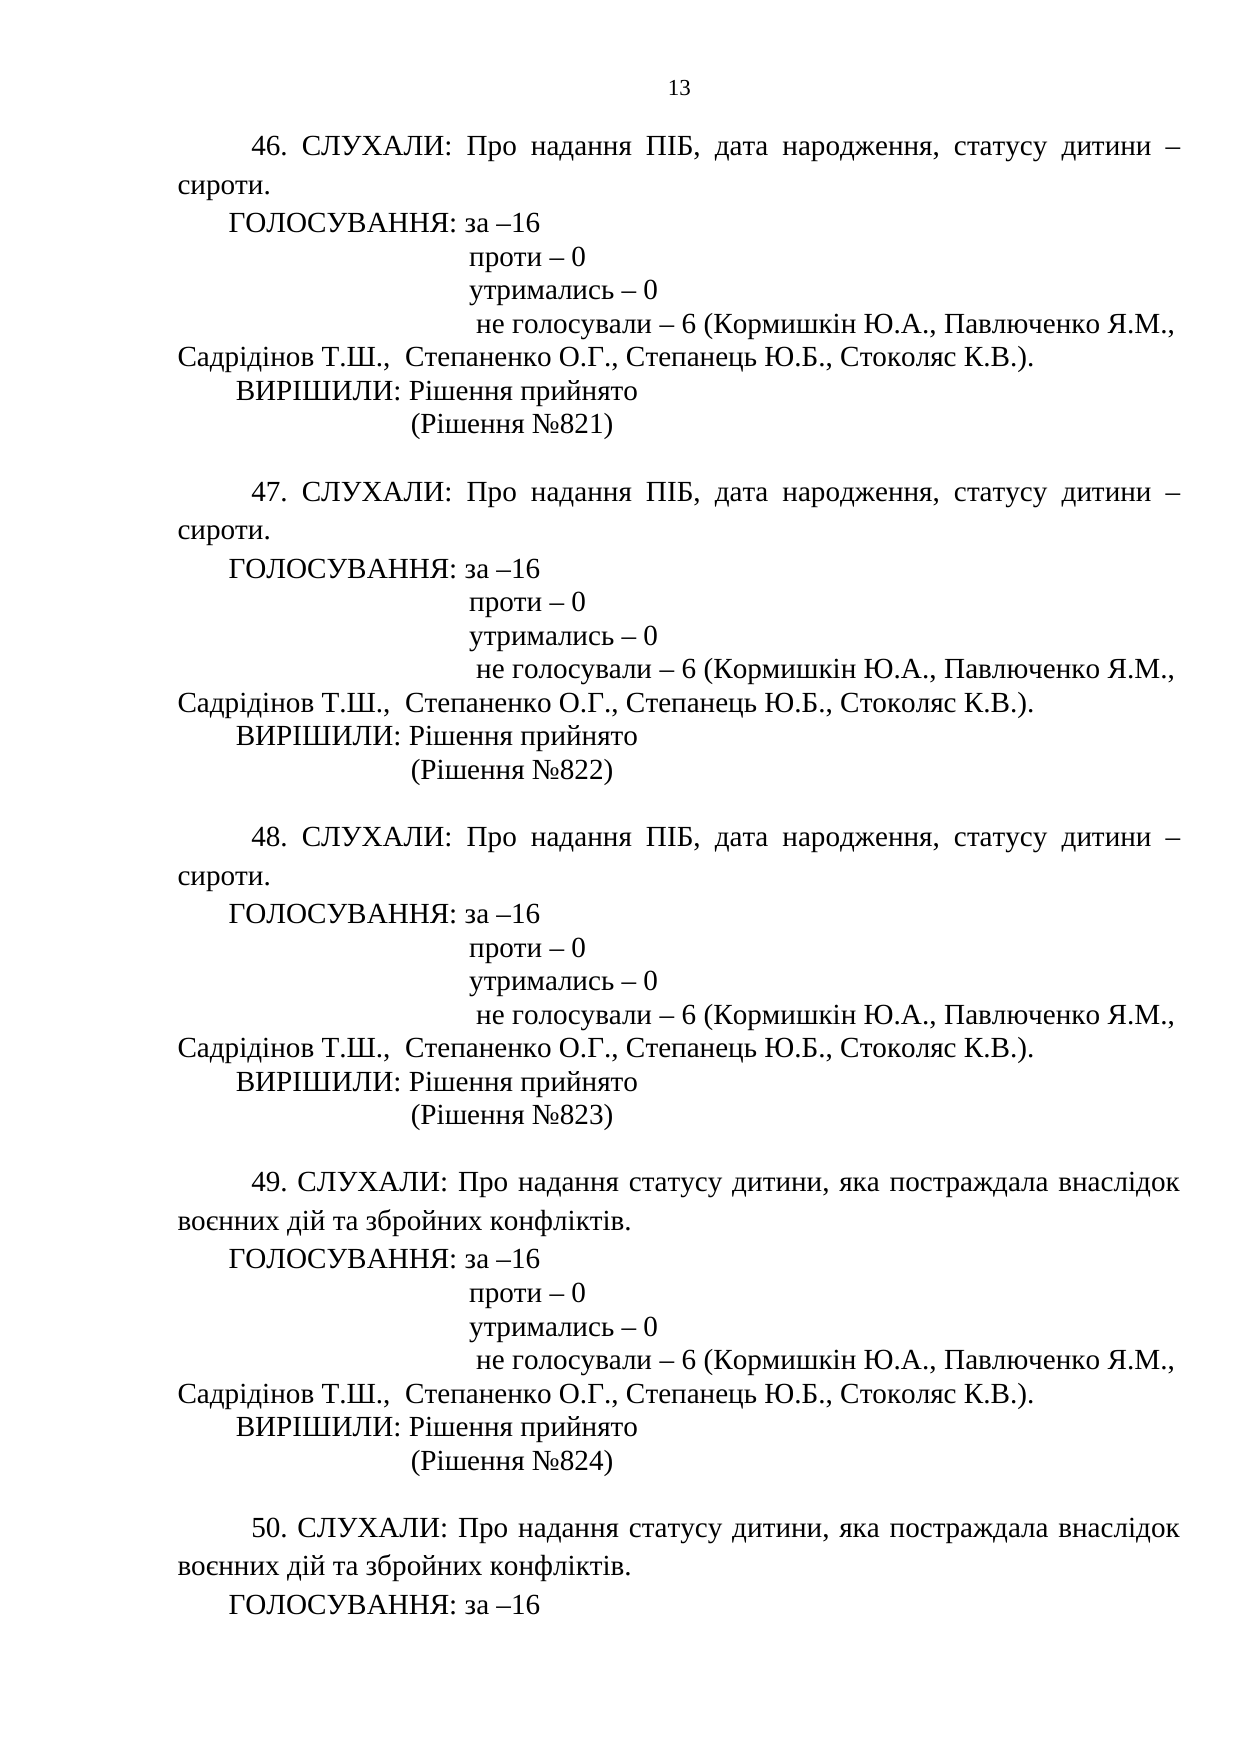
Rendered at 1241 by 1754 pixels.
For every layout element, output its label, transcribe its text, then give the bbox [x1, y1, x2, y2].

text ВИРІШИЛИ: Рішення прийнято [177, 1064, 1181, 1097]
text (Рішення №824) [177, 1443, 1181, 1476]
text проти – 0 [177, 930, 1181, 963]
text (Рішення №821) [177, 407, 1181, 440]
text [177, 306, 1181, 373]
text ВИРІШИЛИ: Рішення прийнято [177, 718, 1181, 752]
text проти – 0 [177, 584, 1181, 618]
text утримались – 0 [177, 272, 1181, 306]
text ГОЛОСУВАННЯ: за –16 [177, 896, 1181, 930]
text 50. СЛУХАЛИ: Про надання статусу дитини, яка постраждала внаслідок воєнних дій та збройних конфліктів. [177, 1510, 1181, 1582]
text 49. СЛУХАЛИ: Про надання статусу дитини, яка постраждала внаслідок воєнних дій та збройних конфліктів. [177, 1164, 1181, 1237]
text (Рішення №822) [177, 752, 1181, 786]
text проти – 0 [177, 239, 1181, 272]
text ГОЛОСУВАННЯ: за –16 [177, 1242, 1181, 1275]
text ГОЛОСУВАННЯ: за –16 [177, 205, 1181, 239]
text утримались – 0 [177, 1309, 1181, 1342]
text не голосували – 6 (Кормишкін Ю.А., Павлюченко Я.М., Садрідінов Т.Ш., Степаненко О.Г., Степанець Ю.Б., Стоколяс К.В.). [177, 1342, 1181, 1409]
text ВИРІШИЛИ: Рішення прийнято [177, 1409, 1181, 1443]
text утримались – 0 [177, 963, 1181, 997]
text ВИРІШИЛИ: Рішення прийнято [177, 373, 1181, 407]
text не голосували – 6 (Кормишкін Ю.А., Павлюченко Я.М., Садрідінов Т.Ш., Степаненко О.Г., Степанець Ю.Б., Стоколяс К.В.). [177, 651, 1181, 718]
text 46. СЛУХАЛИ: Про надання ПІБ, дата народження, статусу дитини – сироти. [177, 128, 1181, 200]
text (Рішення №823) [177, 1097, 1181, 1131]
text проти – 0 [177, 1275, 1181, 1309]
text ГОЛОСУВАННЯ: за –16 [177, 1587, 1181, 1621]
text 48. СЛУХАЛИ: Про надання ПІБ, дата народження, статусу дитини – сироти. [177, 819, 1181, 891]
text 47. СЛУХАЛИ: Про надання ПІБ, дата народження, статусу дитини – сироти. [177, 474, 1181, 546]
text не голосували – 6 (Кормишкін Ю.А., Павлюченко Я.М., Садрідінов Т.Ш., Степаненко О.Г., Степанець Ю.Б., Стоколяс К.В.). [177, 997, 1181, 1064]
text утримались – 0 [177, 618, 1181, 651]
text ГОЛОСУВАННЯ: за –16 [177, 551, 1181, 584]
